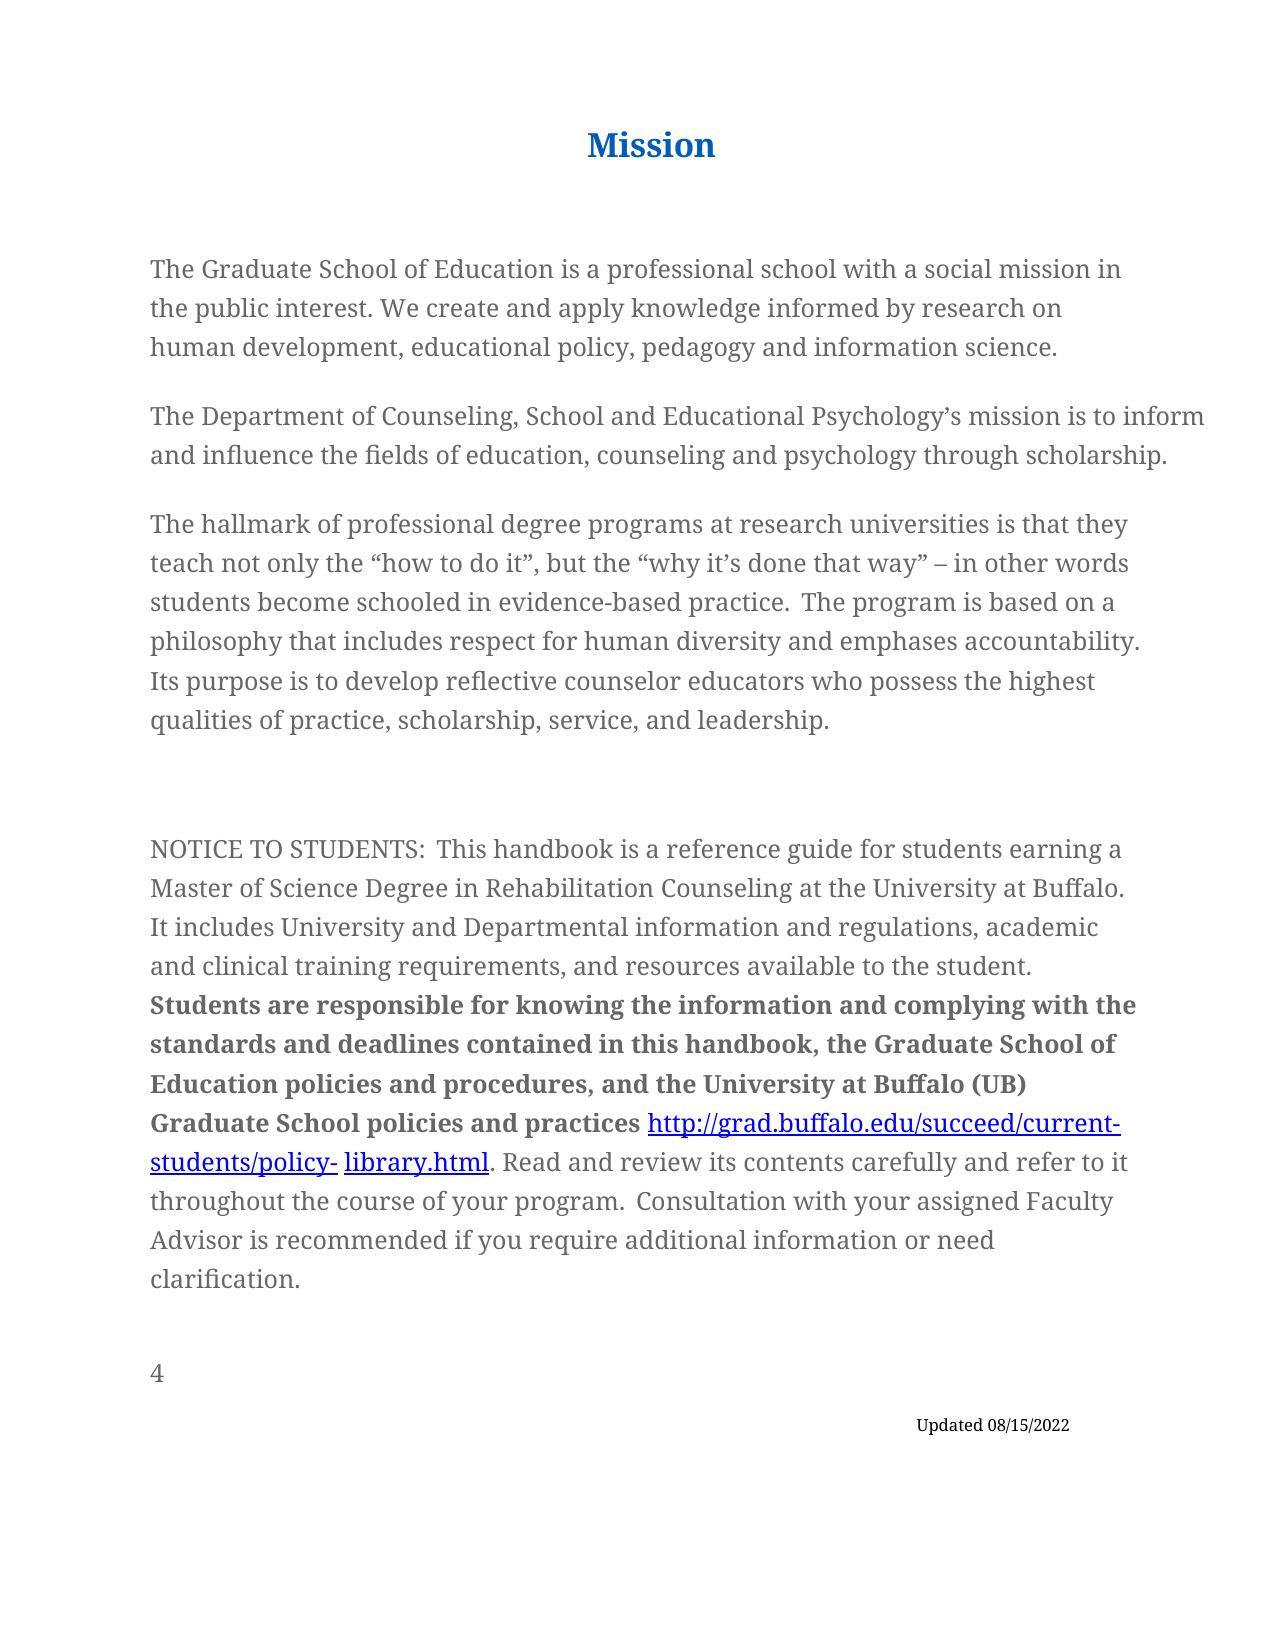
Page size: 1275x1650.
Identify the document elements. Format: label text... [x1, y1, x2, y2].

text and influence the fields of education, counseling and psychology through scholarship. [150, 437, 1229, 471]
text The Graduate School of Education is a professional school with a social mission in the public interest. We create and apply knowledge informed by research on human development, educational policy, pedagogy and information science. [150, 252, 1146, 364]
text NOTICE TO STUDENTS: This handbook is a reference guide for students earning a Master of Science Degree in Rehabilitation Counseling at the University at Buffalo. It includes University and Departmental information and regulations, academic and clinical training requirements, and resources available to the student. Students are responsible for knowing the information and complying with the standards and deadlines contained in this handbook, the Graduate School of Education policies and procedures, and the University at Buffalo (UB) Graduate School policies and practices http://grad.buffalo.edu/succeed/current-students/policy- library.html. Read and review its contents carefully and refer to it throughout the course of your program. Consultation with your assigned Faculty Advisor is recommended if you require additional information or need clarification. [150, 831, 1148, 1296]
text The hallmark of professional degree programs at research universities is that they teach not only the “how to do it”, but the “why it’s done that way” – in other words students become schooled in evidence-based practice. The program is based on a philosophy that includes respect for human diversity and emphases accountability. Its purpose is to develop reflective counselor educators who possess the highest qualities of practice, scholarship, service, and leadership. [150, 507, 1146, 736]
subtitle Mission [162, 122, 1141, 167]
text The Department of Counseling, School and Educational Psychology’s mission is to inform [150, 399, 1229, 433]
